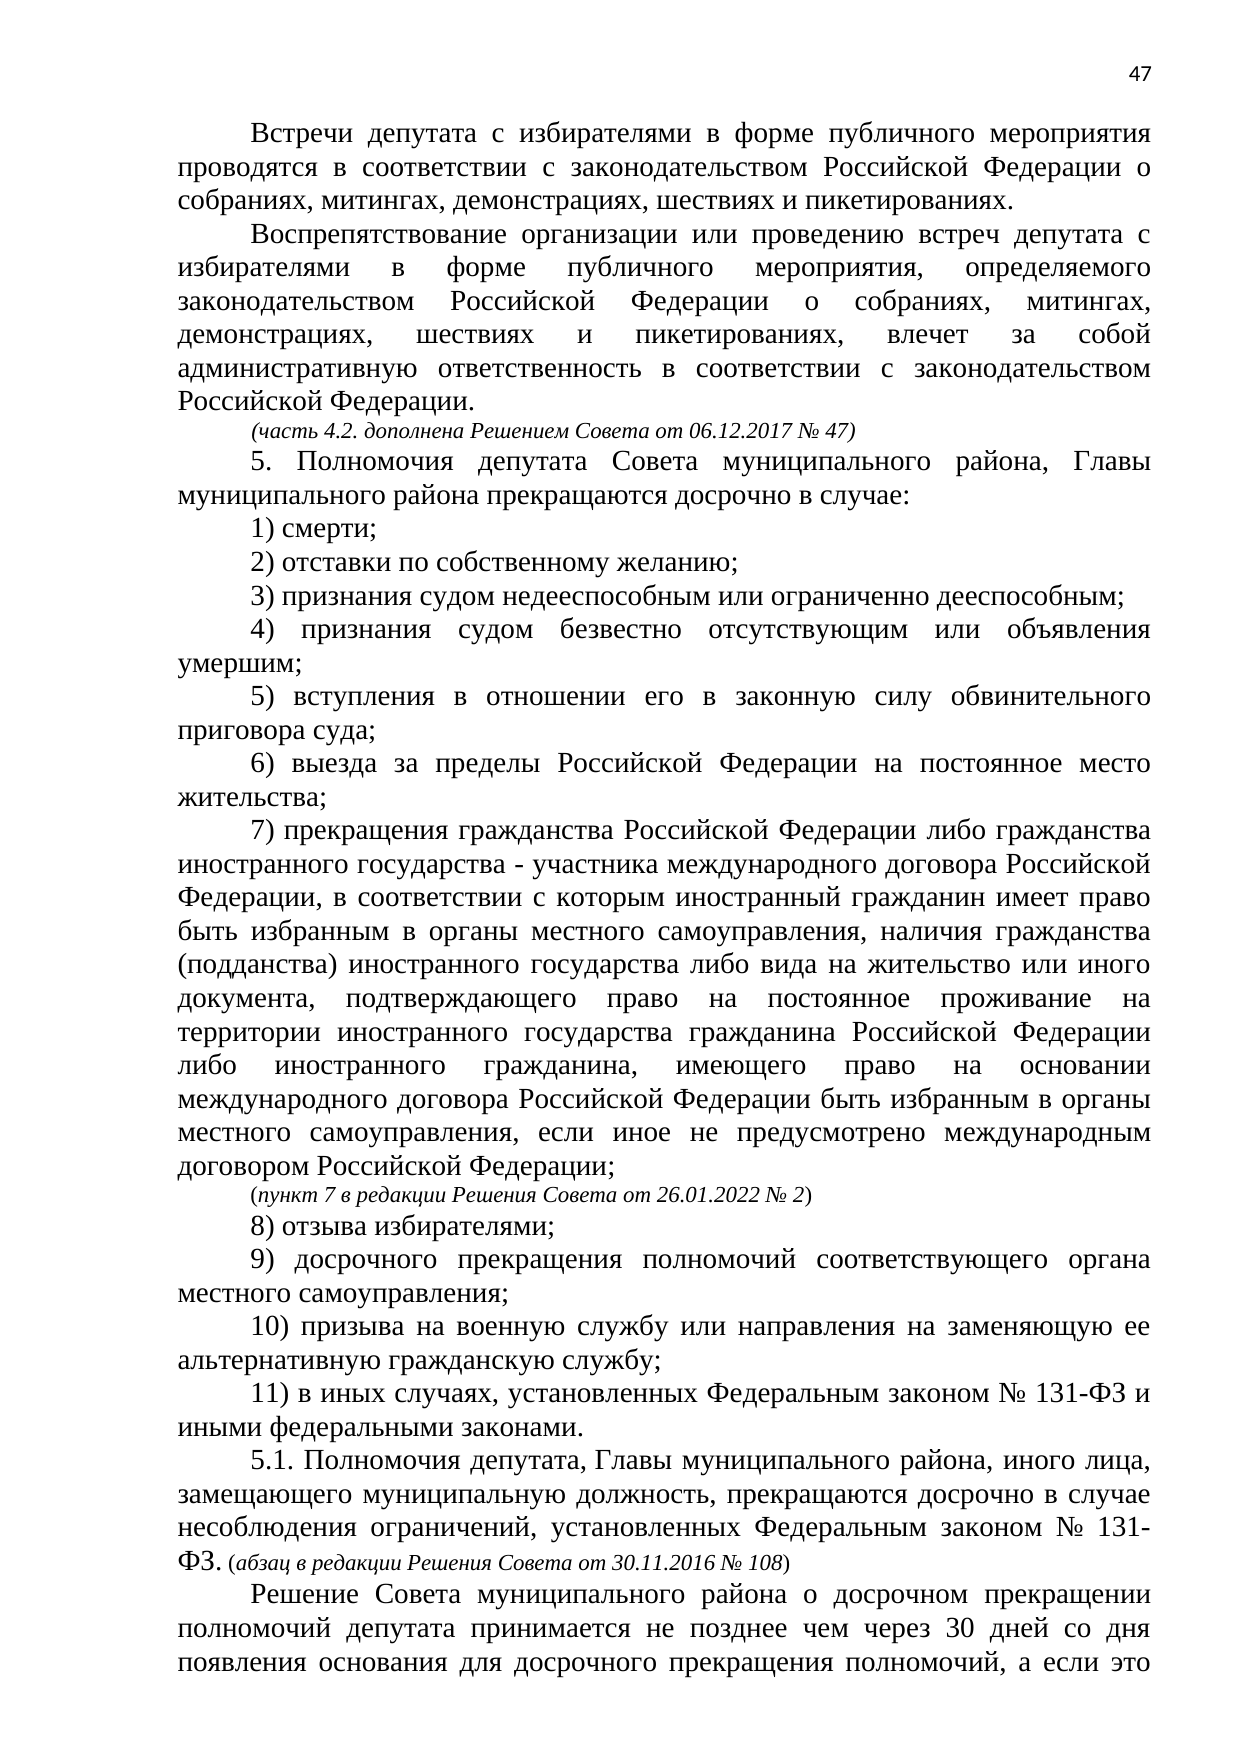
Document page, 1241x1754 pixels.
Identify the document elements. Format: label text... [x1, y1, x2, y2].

text 5.1. Полномочия депутата, Главы муниципального района, иного лица, замещающего муниципальную должность, прекращаются досрочно в случае несоблюдения ограничений, установленных Федеральным законом № 131-ФЗ. (абзац в редакции Решения Совета от 30.11.2016 № 108) [177, 1442, 1152, 1577]
text 1) смерти; [177, 511, 1152, 544]
text Встречи депутата с избирателями в форме публичного мероприятия проводятся в соответствии с законодательством Российской Федерации о собраниях, митингах, демонстрациях, шествиях и пикетированиях. [177, 115, 1152, 216]
text (пункт 7 в редакции Решения Совета от 26.01.2022 № 2) [177, 1181, 1152, 1208]
text 7) прекращения гражданства Российской Федерации либо гражданства иностранного государства - участника международного договора Российской Федерации, в соответствии с которым иностранный гражданин имеет право быть избранным в органы местного самоуправления, наличия гражданства (подданства) иностранного государства либо вида на жительство или иного документа, подтверждающего право на постоянное проживание на территории иностранного государства гражданина Российской Федерации либо иностранного гражданина, имеющего право на основании международного договора Российской Федерации быть избранным в органы местного самоуправления, если иное не предусмотрено международным договором Российской Федерации; [177, 812, 1152, 1181]
text 11) в иных случаях, установленных Федеральным законом № 131-ФЗ и иными федеральными законами. [177, 1375, 1152, 1442]
text (часть 4.2. дополнена Решением Совета от 06.12.2017 № 47) [177, 417, 1152, 443]
text 8) отзыва избирателями; [177, 1208, 1152, 1241]
text 5. Полномочия депутата Совета муниципального района, Главы муниципального района прекращаются досрочно в случае: [177, 443, 1152, 511]
text 9) досрочного прекращения полномочий соответствующего органа местного самоуправления; [177, 1241, 1152, 1308]
text 10) призыва на военную службу или направления на заменяющую ее альтернативную гражданскую службу; [177, 1308, 1152, 1375]
text 4) признания судом безвестно отсутствующим или объявления умершим; [177, 611, 1152, 678]
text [177, 1577, 1152, 1677]
text 6) выезда за пределы Российской Федерации на постоянное место жительства; [177, 745, 1152, 812]
text 3) признания судом недееспособным или ограниченно дееспособным; [177, 578, 1152, 611]
text 2) отставки по собственному желанию; [177, 544, 1152, 578]
text 5) вступления в отношении его в законную силу обвинительного приговора суда; [177, 678, 1152, 745]
text Воспрепятствование организации или проведению встреч депутата с избирателями в форме публичного мероприятия, определяемого законодательством Российской Федерации о собраниях, митингах, демонстрациях, шествиях и пикетированиях, влечет за собой административную ответственность в соответствии с законодательством Российской Федерации. [177, 216, 1152, 417]
